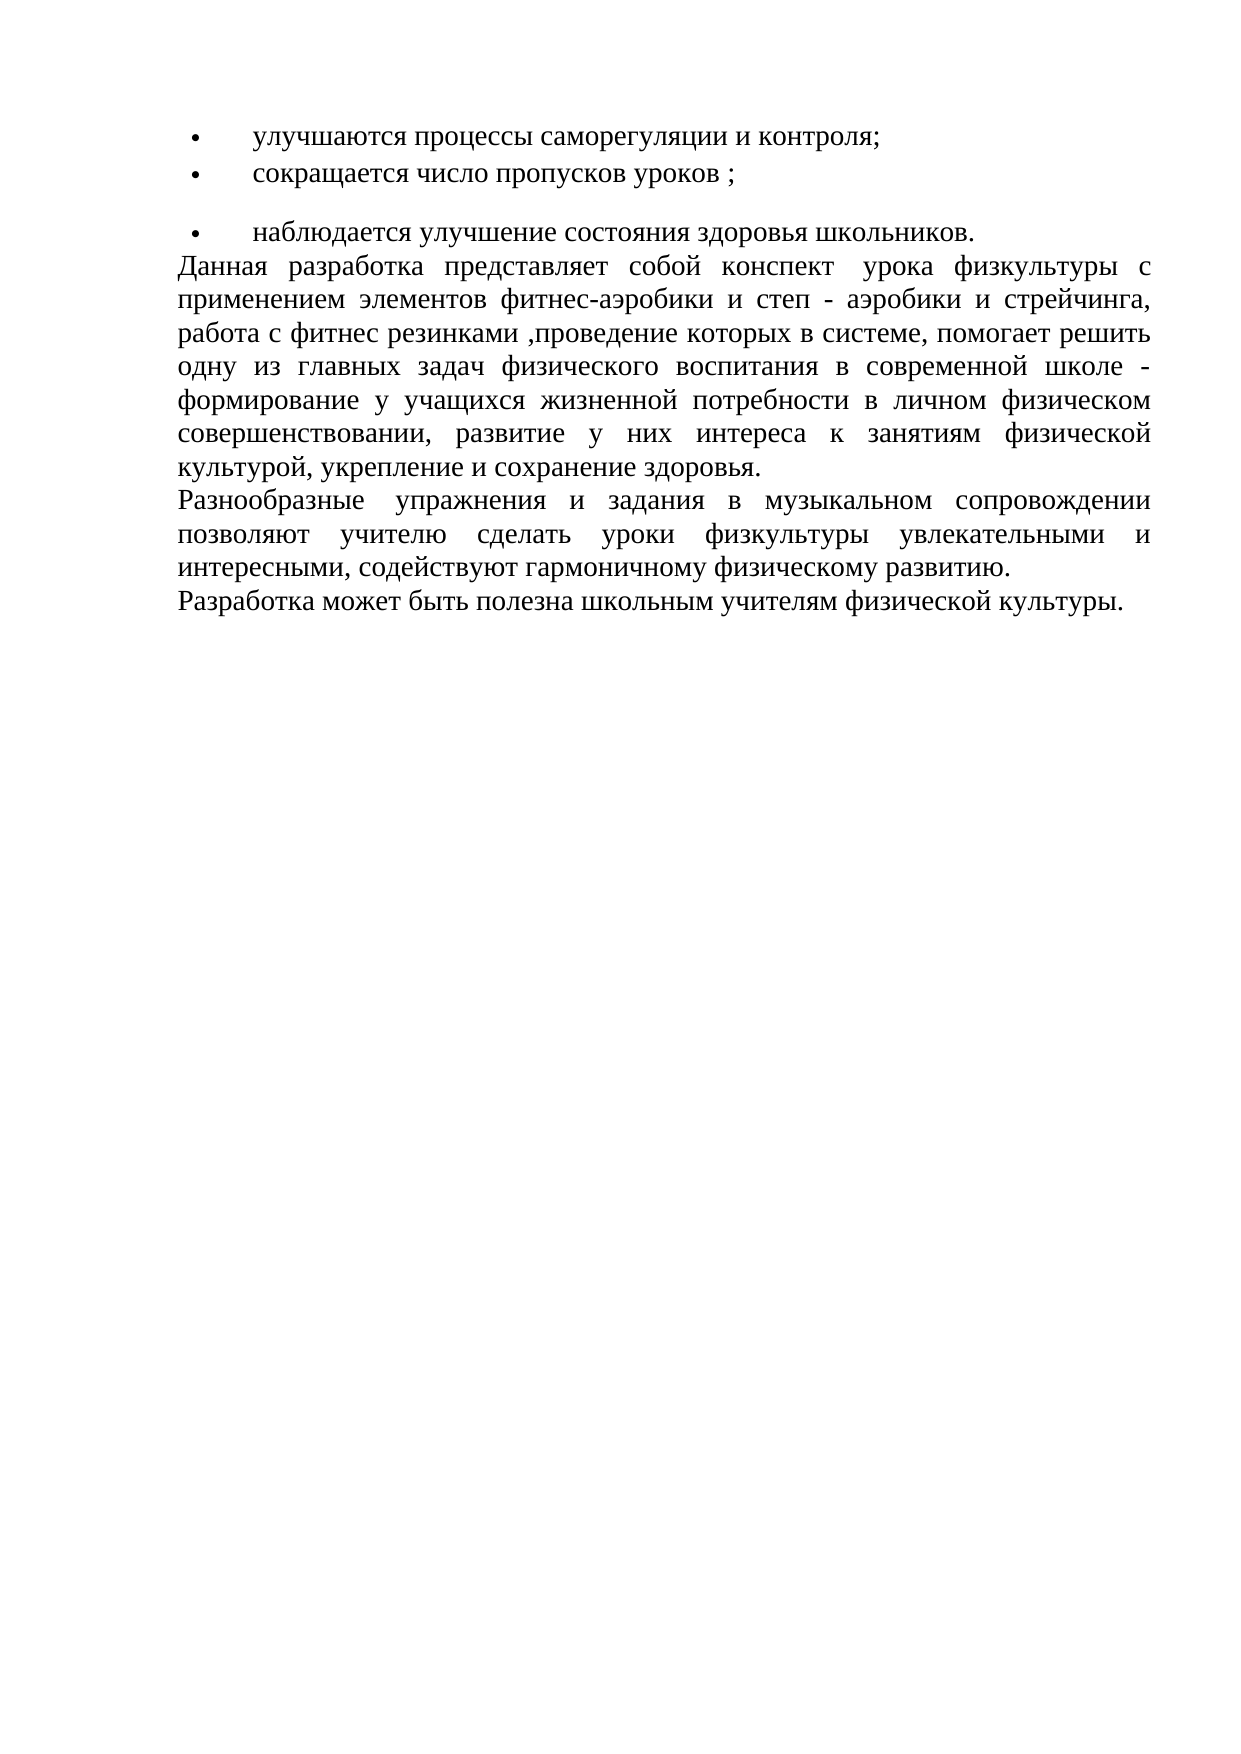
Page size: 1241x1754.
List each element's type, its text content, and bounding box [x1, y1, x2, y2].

list улучшаются процессы саморегуляции и контроля; [103, 118, 1152, 152]
text Разработка может быть полезна школьным учителям физической культуры. [177, 583, 1152, 617]
list наблюдается улучшение состояния здоровья школьников. [103, 191, 1152, 248]
text Данная разработка представляет собой конспект урока физкультуры с применением элементов фитнес-аэробики и степ - аэробики и стрейчинга, работа с фитнес резинками ,проведение которых в системе, помогает решить одну из главных задач физического воспитания в современной школе - формирование у учащихся жизненной потребности в личном физическом совершенствовании, развитие у них интереса к занятиям физической культурой, укрепление и сохранение здоровья. [177, 248, 1152, 482]
text Разнообразные упражнения и задания в музыкальном сопровождении позволяют учителю сделать уроки физкультуры увлекательными и интересными, содействуют гармоничному физическому развитию. [177, 482, 1152, 583]
list сокращается число пропусков уроков ; [103, 155, 1152, 188]
